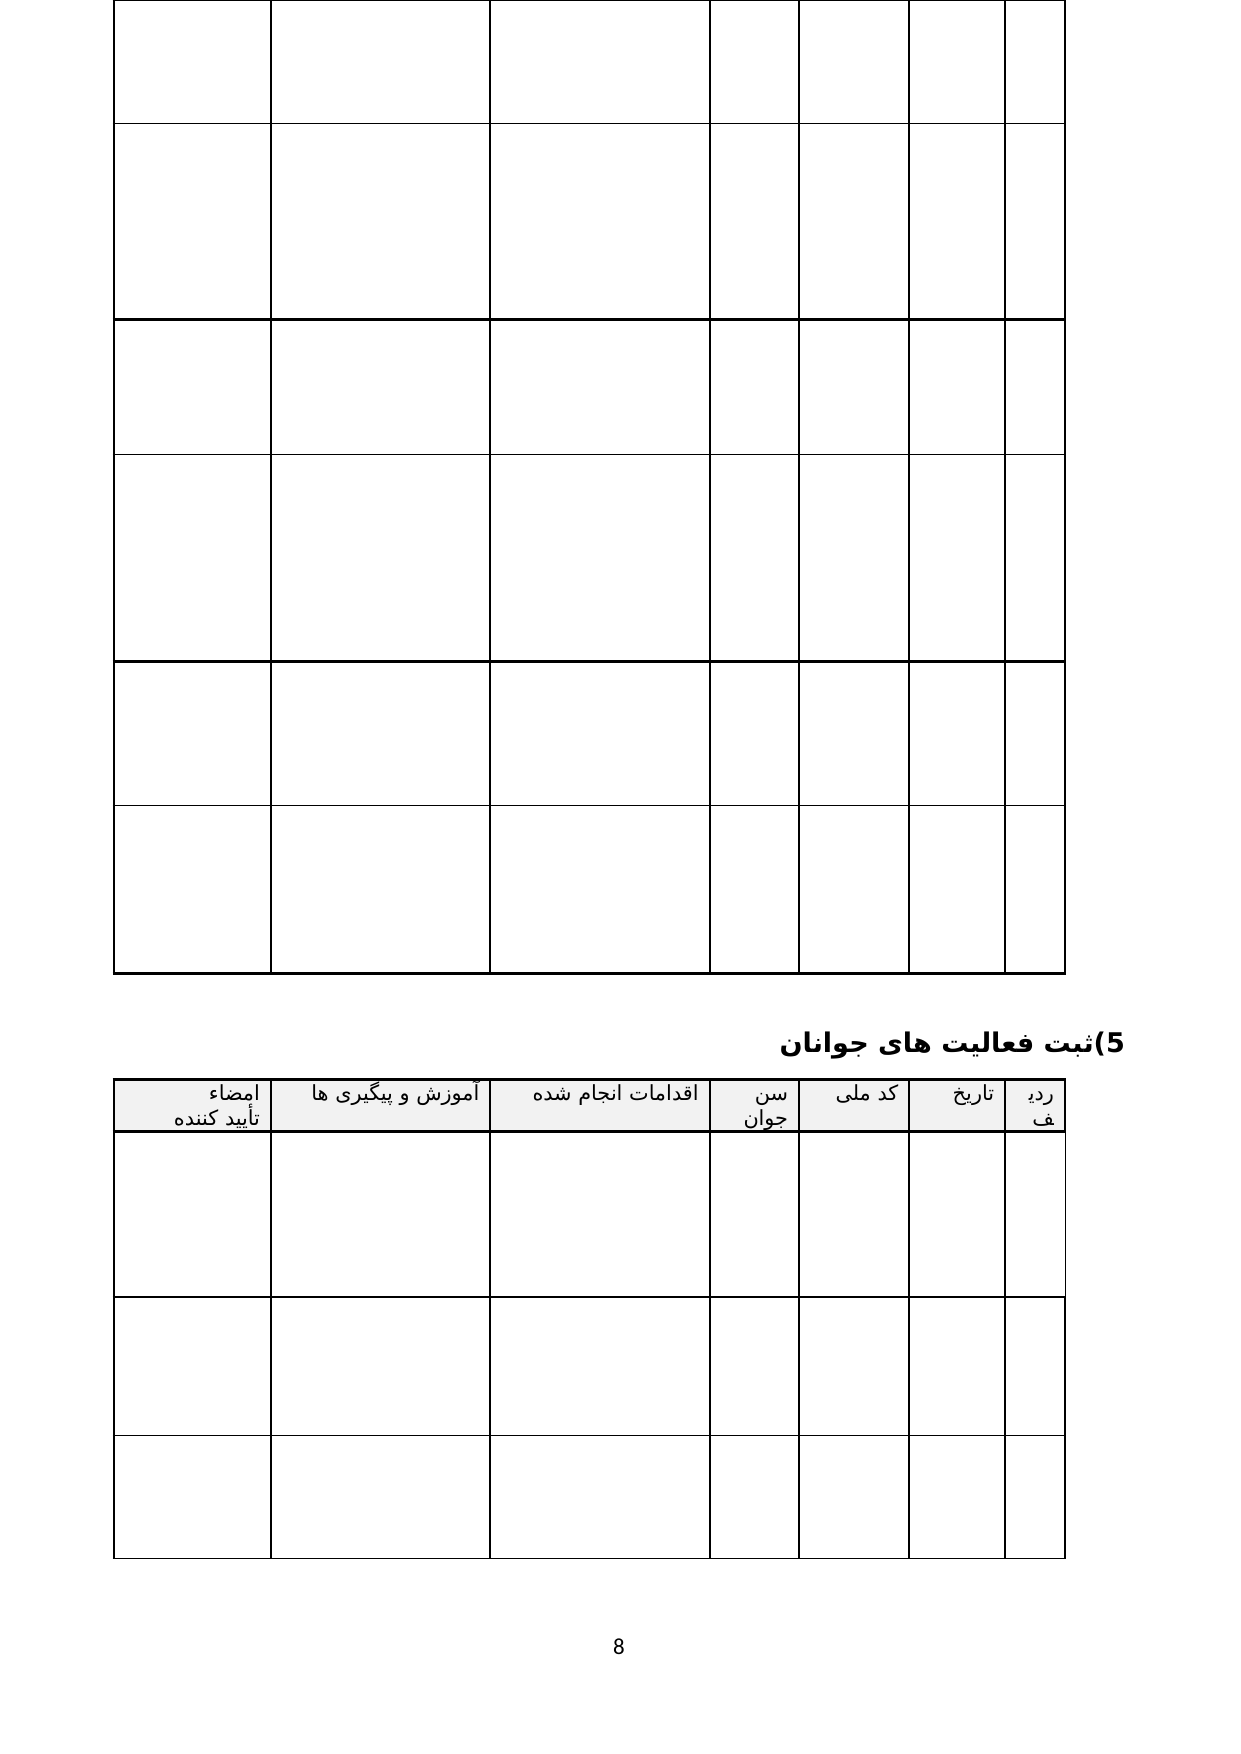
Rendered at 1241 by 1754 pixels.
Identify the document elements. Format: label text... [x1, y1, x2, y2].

table_cell [910, 124, 1004, 318]
table_cell [910, 321, 1004, 454]
table_header کد ملی [800, 1081, 908, 1130]
table_cell [711, 663, 798, 805]
table_cell [711, 321, 798, 454]
table_cell [800, 1133, 908, 1296]
table_cell [1006, 1133, 1065, 1296]
table_cell [115, 806, 270, 972]
text 5)ثبت فعالیت های جوانان [112, 1027, 1125, 1059]
table_cell [711, 1436, 798, 1557]
table_cell [1006, 663, 1064, 805]
table_cell [800, 124, 908, 318]
table_cell [491, 806, 709, 972]
table_cell [910, 1298, 1004, 1435]
table_cell [272, 663, 489, 805]
table_cell [491, 1133, 709, 1296]
table_cell [491, 455, 709, 660]
table_cell [711, 455, 798, 660]
table_cell [910, 1436, 1004, 1557]
table_cell [1006, 455, 1064, 660]
table_cell [272, 1, 489, 122]
table_header تاریخ [910, 1081, 1004, 1130]
table_cell [115, 1133, 270, 1296]
table_cell [711, 1298, 798, 1435]
table_cell [272, 124, 489, 318]
table_cell [115, 1436, 270, 1557]
table_cell [800, 1436, 908, 1557]
table_cell [272, 455, 489, 660]
table_cell [711, 806, 798, 972]
table_cell [272, 321, 489, 454]
table_cell [800, 321, 908, 454]
table_header امضاء تأیید کننده [115, 1081, 270, 1130]
table_cell [491, 1298, 709, 1435]
table_cell [800, 1, 908, 122]
table_cell [491, 124, 709, 318]
table_cell [711, 1, 798, 122]
table_cell [800, 663, 908, 805]
table_cell [800, 455, 908, 660]
table_cell [910, 806, 1004, 972]
table_header سن جوان [711, 1081, 798, 1130]
table_header اقدامات انجام شده [491, 1081, 709, 1130]
table_cell [910, 1, 1004, 122]
table_cell [115, 663, 270, 805]
table_cell [272, 806, 489, 972]
table_cell [491, 1436, 709, 1557]
table_cell [115, 321, 270, 454]
table_cell [1006, 124, 1064, 318]
table_cell [711, 124, 798, 318]
table_cell [491, 1, 709, 122]
table_cell [1006, 1436, 1064, 1557]
table_header ردیف [1006, 1081, 1064, 1130]
table_cell [910, 455, 1004, 660]
table_cell [491, 663, 709, 805]
table_cell [272, 1436, 489, 1557]
table_cell [491, 321, 709, 454]
table_cell [1006, 321, 1064, 454]
table_header آموزش و پیگیری ها [272, 1081, 489, 1130]
table_cell [115, 124, 270, 318]
table_cell [115, 1298, 270, 1435]
table_cell [272, 1133, 489, 1296]
table_cell [800, 1298, 908, 1435]
table_cell [115, 1, 270, 122]
table_cell [1006, 806, 1064, 972]
table_cell [115, 455, 270, 660]
table_cell [800, 806, 908, 972]
table_cell [1006, 1298, 1064, 1435]
table_cell [272, 1298, 489, 1435]
table_cell [1006, 1, 1064, 122]
table_cell [910, 1133, 1004, 1296]
table_cell [711, 1133, 798, 1296]
table_cell [910, 663, 1004, 805]
